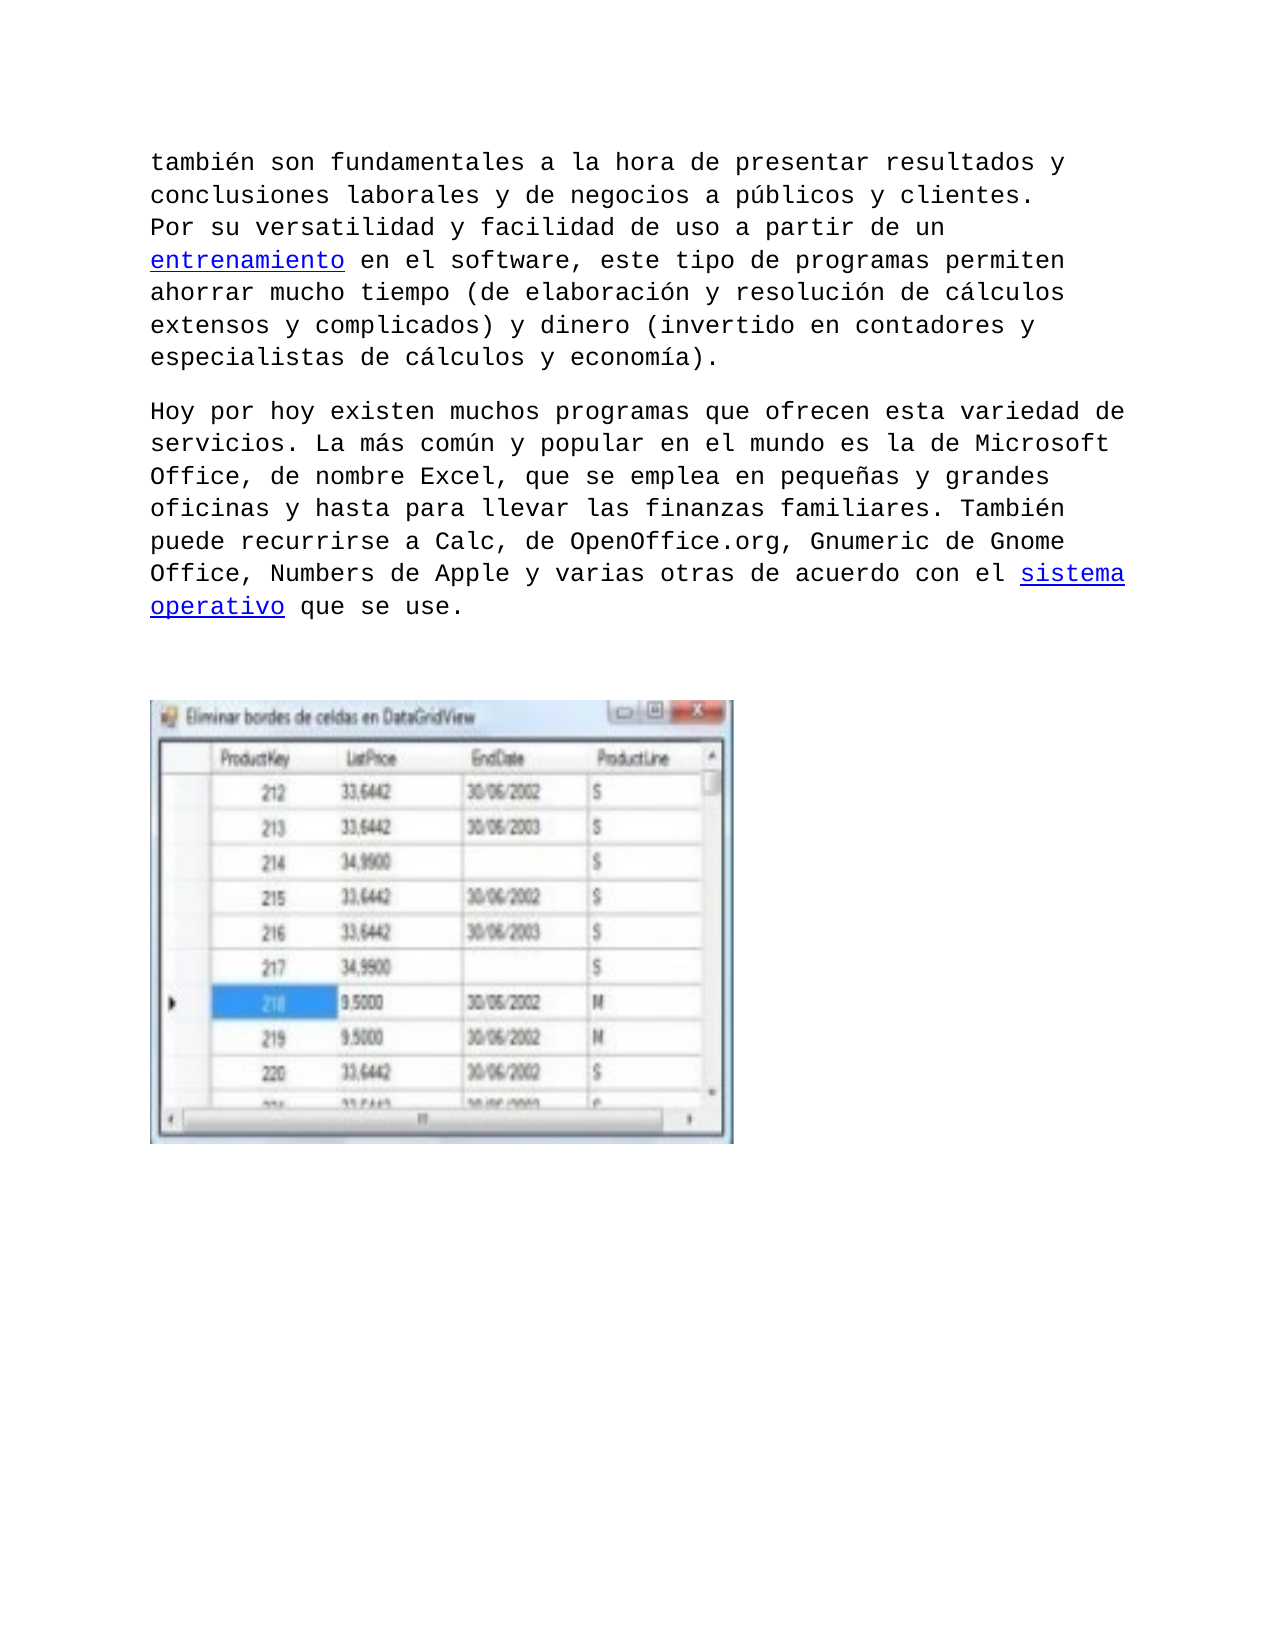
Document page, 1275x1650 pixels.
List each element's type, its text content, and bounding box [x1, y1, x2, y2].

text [150, 150, 1125, 373]
text Hoy por hoy existen muchos programas que ofrecen esta variedad de servicios. La más común y popular en el mundo es la de Microsoft Office, de nombre Excel, que se emplea en pequeñas y grandes oficinas y hasta para llevar las finanzas familiares. También puede recurrirse a Calc, de OpenOffice.org, Gnumeric de Gnome Office, Numbers de Apple y varias otras de acuerdo con el sistema operativo que se use. [150, 398, 1125, 622]
picture [150, 700, 734, 1144]
